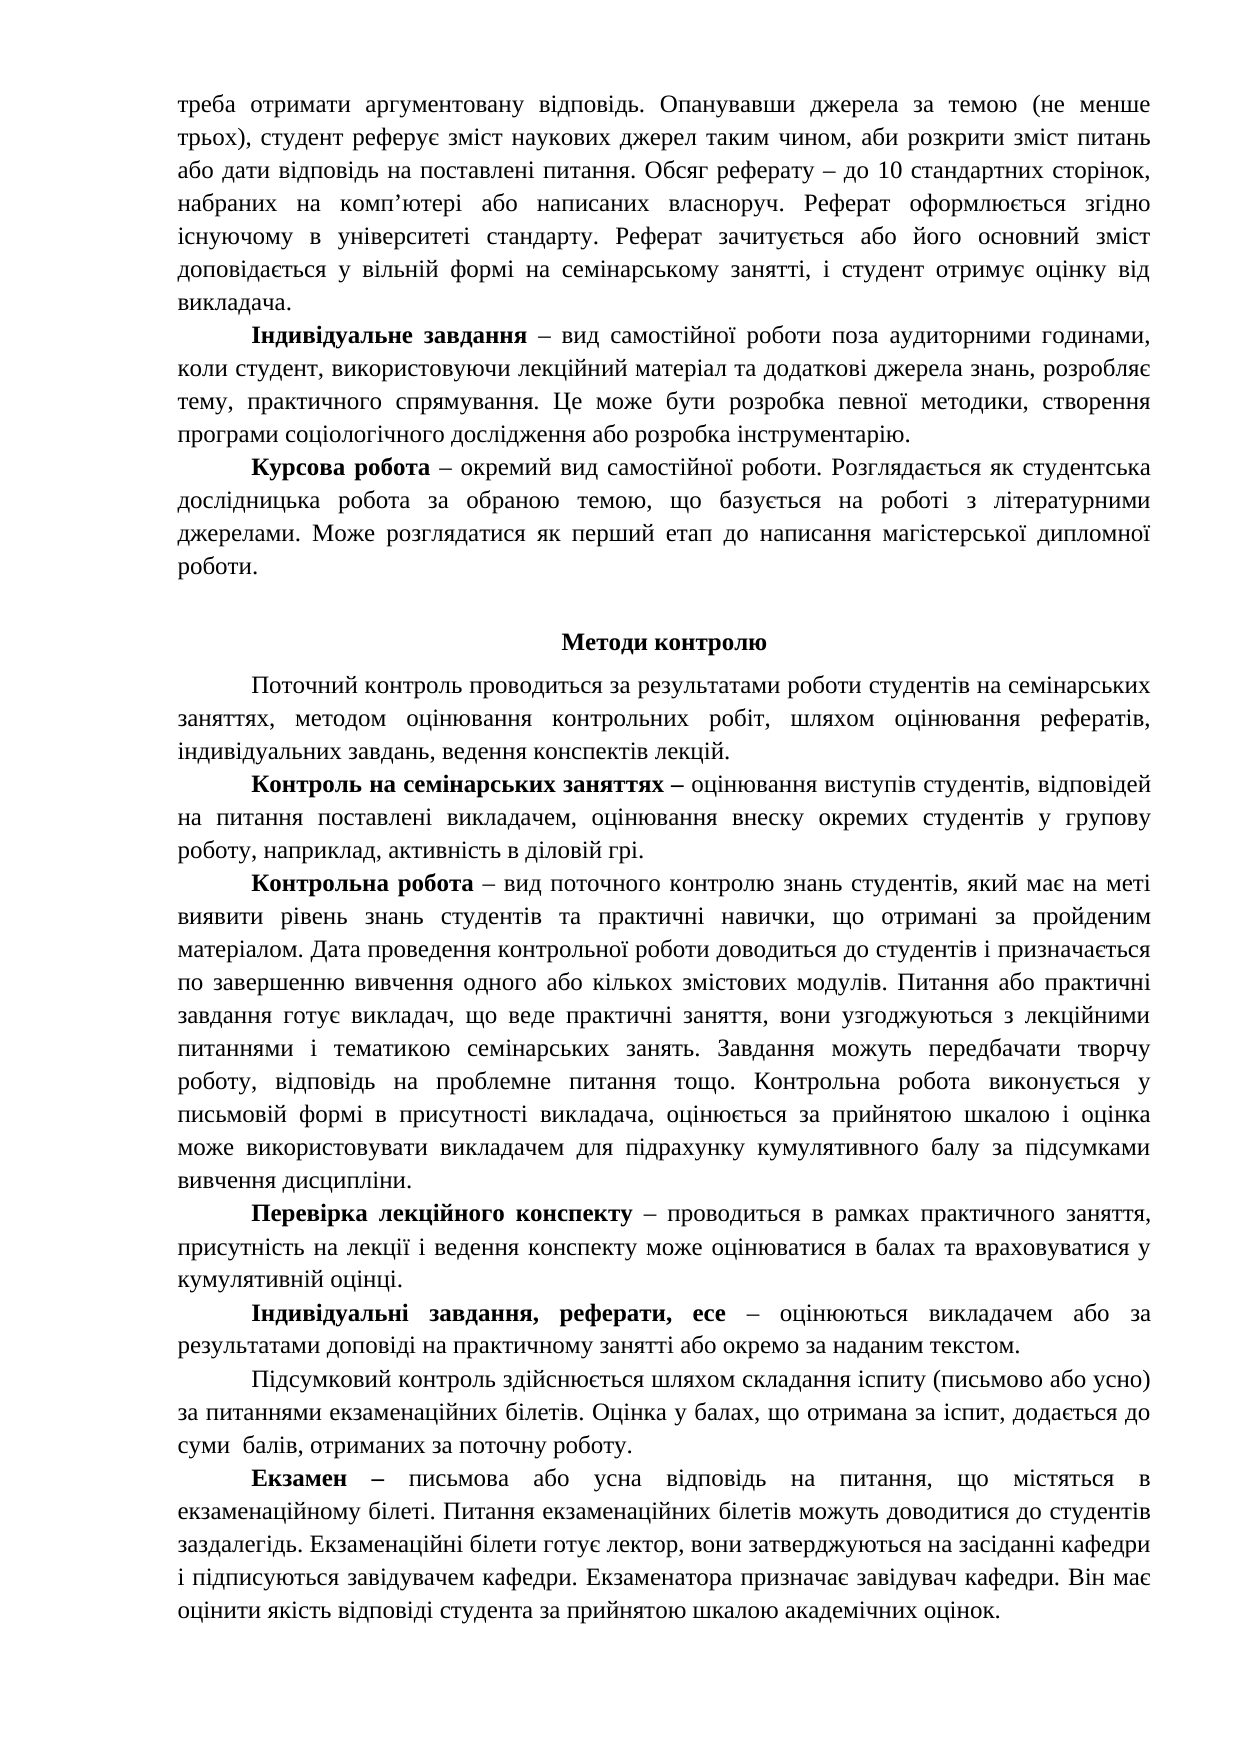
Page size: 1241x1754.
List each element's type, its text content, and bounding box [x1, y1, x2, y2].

text Поточний контроль проводиться за результатами роботи студентів на семінарських заняттях, методом оцінювання контрольних робіт, шляхом оцінювання рефератів, індивідуальних завдань, ведення конспектів лекцій. [177, 670, 1152, 765]
text Підсумковий контроль здійснюється шляхом складання іспиту (письмово або усно) за питаннями екзаменаційних білетів. Оцінка у балах, що отримана за іспит, додається до суми балів, отриманих за поточну роботу. [177, 1364, 1152, 1458]
text Перевірка лекційного конспекту – проводиться в рамках практичного заняття, присутність на лекції і ведення конспекту може оцінюватися в балах та враховуватися у кумулятивній оцінці. [177, 1198, 1152, 1293]
text Індивідуальні завдання, реферати, есе – оцінюються викладачем або за результатами доповіді на практичному занятті або окремо за наданим текстом. [177, 1298, 1152, 1359]
text Контроль на семінарських заняттях – оцінювання виступів студентів, відповідей на питання поставлені викладачем, оцінювання внеску окремих студентів у групову роботу, наприклад, активність в діловій грі. [177, 769, 1152, 864]
text Індивідуальне завдання – вид самостійної роботи поза аудиторними годинами, коли студент, використовуючи лекційний матеріал та додаткові джерела знань, розробляє тему, практичного спрямування. Це може бути розробка певної методики, створення програми соціологічного дослідження або розробка інструментарію. [177, 320, 1152, 448]
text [177, 89, 1152, 316]
text Екзамен – письмова або усна відповідь на питання, що містяться в екзаменаційному білеті. Питання екзаменаційних білетів можуть доводитися до студентів заздалегідь. Екзаменаційні білети готує лектор, вони затверджуються на засіданні кафедри і підписуються завідувачем кафедри. Екзаменатора призначає завідувач кафедри. Він має оцінити якість відповіді студента за прийнятою шкалою академічних оцінок. [177, 1463, 1152, 1623]
text Контрольна робота – вид поточного контролю знань студентів, який має на меті виявити рівень знань студентів та практичні навички, що отримані за пройденим матеріалом. Дата проведення контрольної роботи доводиться до студентів і призначається по завершенню вивчення одного або кількох змістових модулів. Питання або практичні завдання готує викладач, що веде практичні заняття, вони узгоджуються з лекційними питаннями і тематикою семінарських занять. Завдання можуть передбачати творчу роботу, відповідь на проблемне питання тощо. Контрольна робота виконується у письмовій формі в присутності викладача, оцінюється за прийнятою шкалою і оцінка може використовувати викладачем для підрахунку кумулятивного балу за підсумками вивчення дисципліни. [177, 868, 1152, 1194]
text Курсова робота – окремий вид самостійної роботи. Розглядається як студентська дослідницька робота за обраною темою, що базується на роботі з літературними джерелами. Може розглядатися як перший етап до написання магістерської дипломної роботи. [177, 452, 1152, 580]
text Методи контролю [177, 627, 1152, 656]
